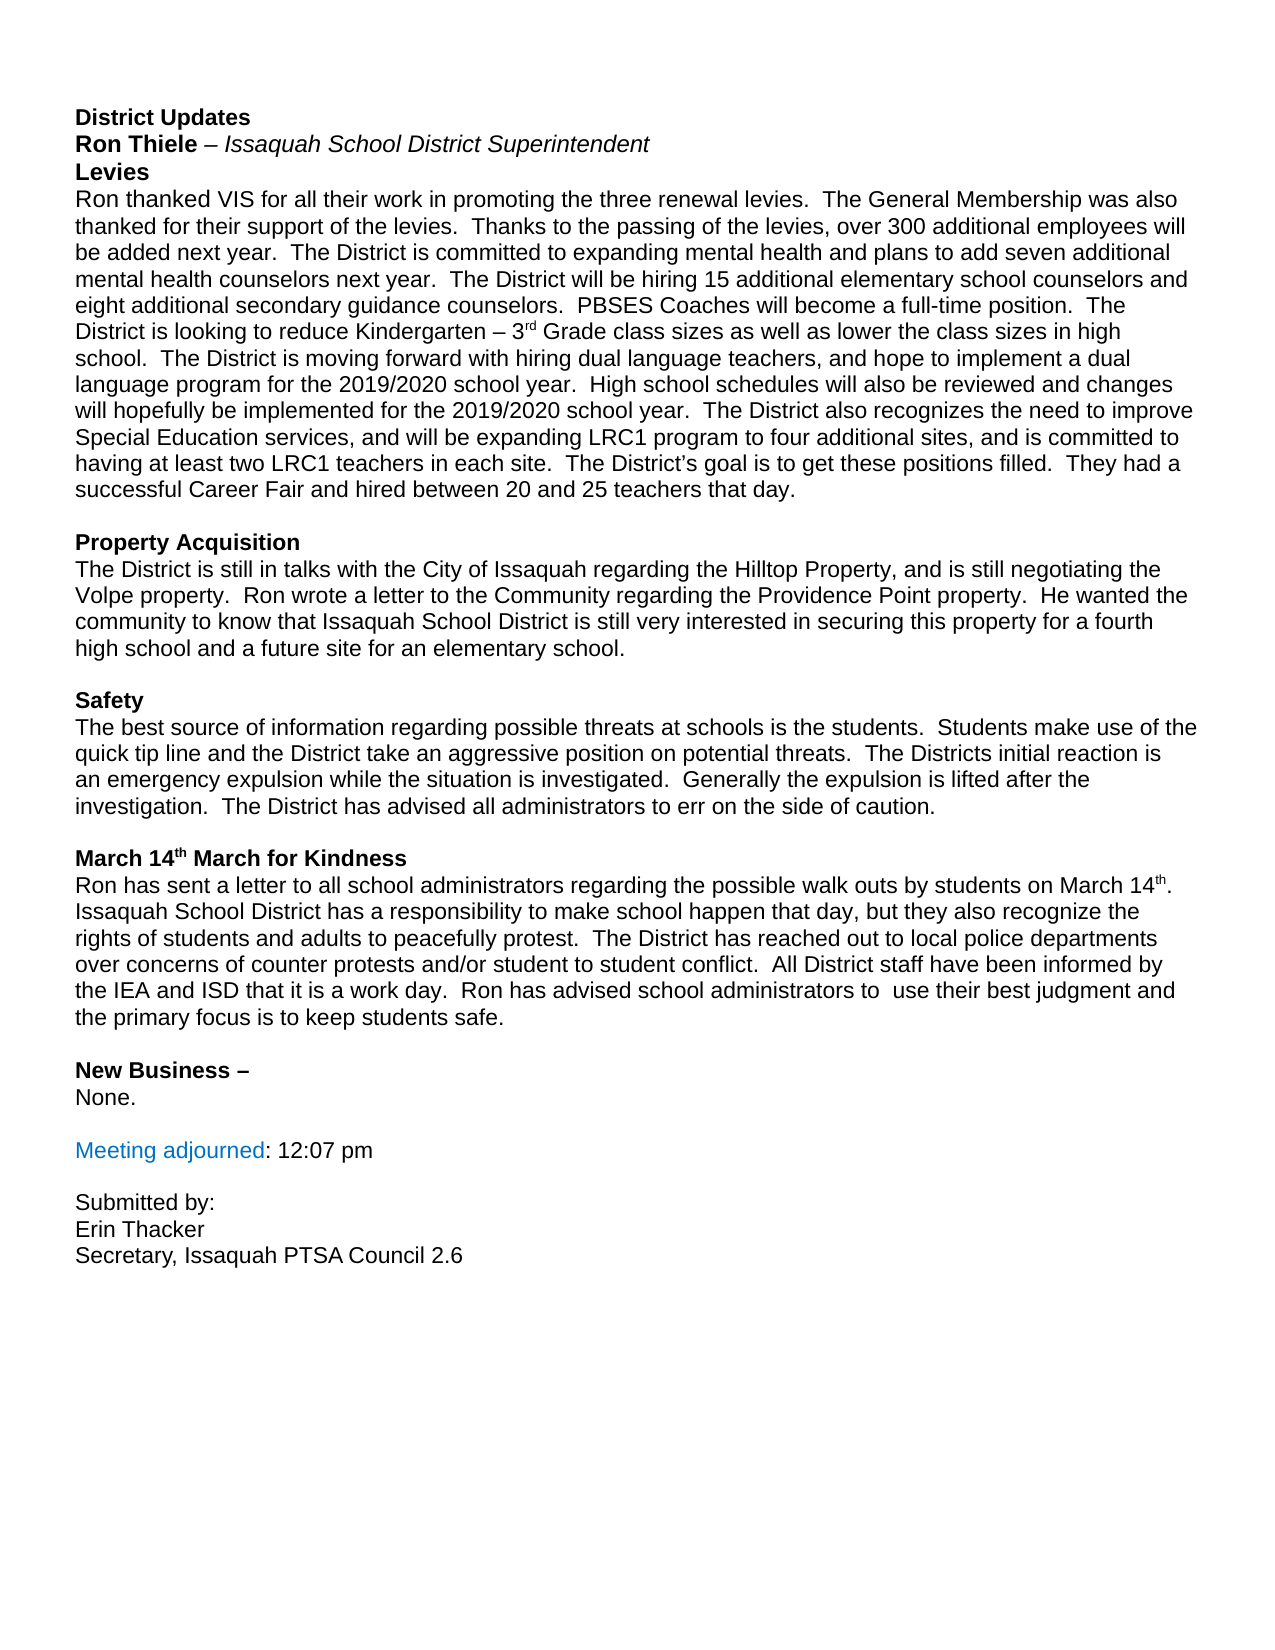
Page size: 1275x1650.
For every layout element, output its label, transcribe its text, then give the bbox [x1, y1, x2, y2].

list investigation. The District has advised all administrators to err on the side of caution. [75, 793, 1200, 819]
text Meeting adjourned: 12:07 pm [75, 1137, 1200, 1163]
list community to know that Issaquah School District is still very interested in securing this property for a fourth [75, 608, 1200, 634]
list rights of students and adults to peacefully protest. The District has reached out to local police departments [75, 924, 1200, 951]
list Property Acquisition [75, 529, 1200, 556]
text Erin Thacker [75, 1216, 1200, 1242]
list school. The District is moving forward with hiring dual language teachers, and hope to implement a dual [75, 345, 1200, 371]
list The best source of information regarding possible threats at schools is the students. Students make use of the [75, 714, 1200, 740]
list Volpe property. Ron wrote a letter to the Community regarding the Providence Point property. He wanted the [75, 582, 1200, 608]
list Ron thanked VIS for all their work in promoting the three renewal levies. The General Membership was also [75, 185, 1200, 213]
list thanked for their support of the levies. Thanks to the passing of the levies, over 300 additional employees will [75, 213, 1200, 239]
list mental health counselors next year. The District will be hiring 15 additional elementary school counselors and [75, 266, 1200, 292]
list eight additional secondary guidance counselors. PBSES Coaches will become a full-time position. The [75, 292, 1200, 318]
list over concerns of counter protests and/or student to student conflict. All District staff have been informed by [75, 951, 1200, 977]
list Safety [75, 687, 1200, 714]
list quick tip line and the District take an aggressive position on potential threats. The Districts initial reaction is [75, 740, 1200, 766]
list Levies [75, 158, 1200, 185]
list District is looking to reduce Kindergarten – 3rd Grade class sizes as well as lower the class sizes in high [75, 318, 1200, 345]
list will hopefully be implemented for the 2019/2020 school year. The District also recognizes the need to improve [75, 397, 1200, 424]
text None. [75, 1084, 1200, 1110]
list Special Education services, and will be expanding LRC1 program to four additional sites, and is committed to [75, 424, 1200, 450]
list the IEA and ISD that it is a work day. Ron has advised school administrators to use their best judgment and [75, 977, 1200, 1003]
text Ron Thiele – Issaquah School District Superintendent [75, 130, 1200, 158]
list be added next year. The District is committed to expanding mental health and plans to add seven additional [75, 239, 1200, 266]
list language program for the 2019/2020 school year. High school schedules will also be reviewed and changes [75, 371, 1200, 397]
list March 14th March for Kindness [75, 845, 1200, 872]
text Submitted by: [75, 1189, 1200, 1216]
list Ron has sent a letter to all school administrators regarding the possible walk outs by students on March 14th. [75, 872, 1200, 898]
list Issaquah School District has a responsibility to make school happen that day, but they also recognize the [75, 898, 1200, 924]
list having at least two LRC1 teachers in each site. The District’s goal is to get these positions filled. They had a [75, 450, 1200, 476]
list high school and a future site for an elementary school. [75, 634, 1200, 661]
list the primary focus is to keep students safe. [75, 1003, 1200, 1030]
list successful Career Fair and hired between 20 and 25 teachers that day. [75, 476, 1200, 503]
text Secretary, Issaquah PTSA Council 2.6 [75, 1242, 1200, 1268]
list an emergency expulsion while the situation is investigated. Generally the expulsion is lifted after the [75, 766, 1200, 793]
text District Updates [75, 104, 1200, 130]
list The District is still in talks with the City of Issaquah regarding the Hilltop Property, and is still negotiating the [75, 556, 1200, 582]
text New Business – [75, 1057, 1200, 1084]
